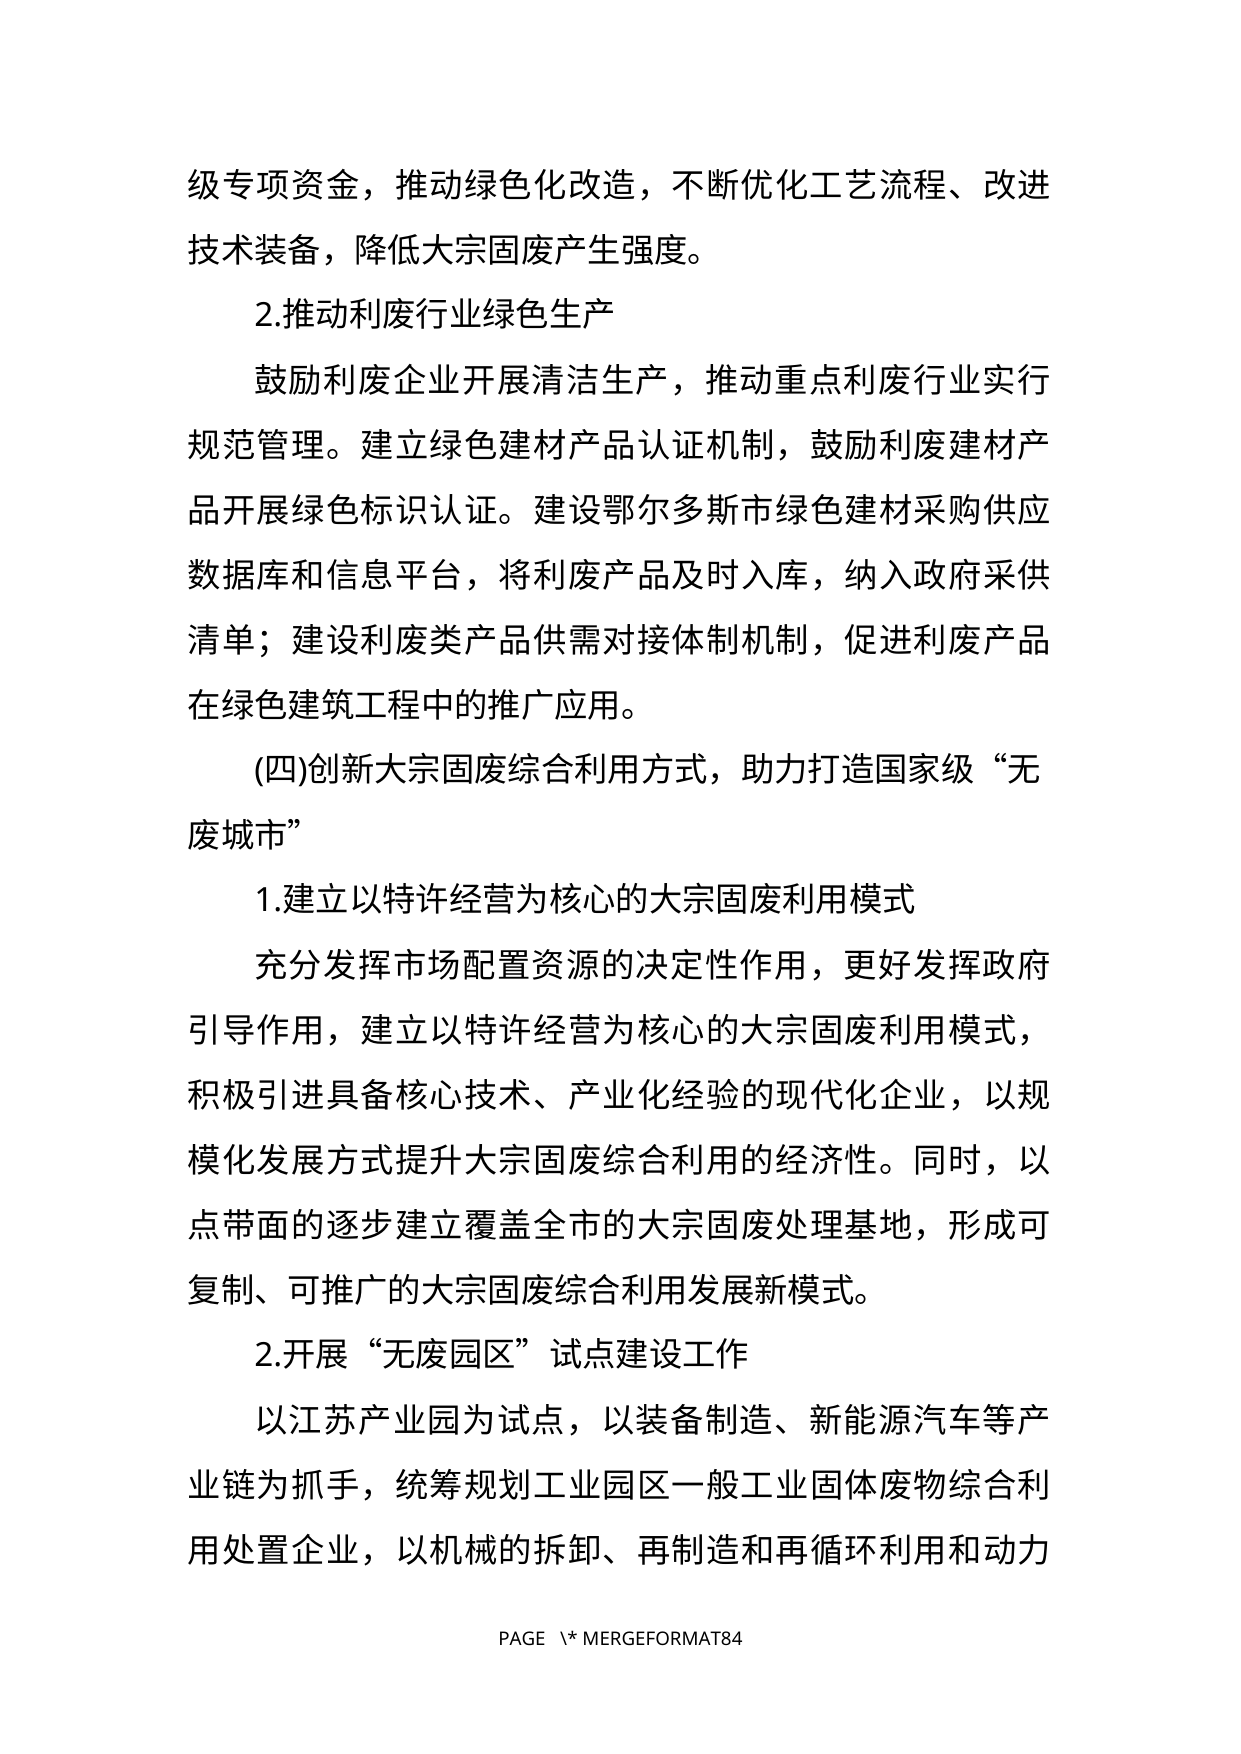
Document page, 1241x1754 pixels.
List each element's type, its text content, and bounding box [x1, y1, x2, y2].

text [187, 1385, 1053, 1580]
text 充分发挥市场配置资源的决定性作用，更好发挥政府引导作用，建立以特许经营为核心的大宗固废利用模式，积极引进具备核心技术、产业化经验的现代化企业，以规模化发展方式提升大宗固废综合利用的经济性。同时，以点带面的逐步建立覆盖全市的大宗固废处理基地，形成可复制、可推广的大宗固废综合利用发展新模式。 [187, 930, 1053, 1320]
text 2.推动利废行业绿色生产 [187, 280, 1053, 345]
text 1.建立以特许经营为核心的大宗固废利用模式 [187, 865, 1053, 930]
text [187, 150, 1053, 280]
text 鼓励利废企业开展清洁生产，推动重点利废行业实行规范管理。建立绿色建材产品认证机制，鼓励利废建材产品开展绿色标识认证。建设鄂尔多斯市绿色建材采购供应数据库和信息平台，将利废产品及时入库，纳入政府采供清单；建设利废类产品供需对接体制机制，促进利废产品在绿色建筑工程中的推广应用。 [187, 345, 1053, 735]
text 2.开展“无废园区”试点建设工作 [187, 1320, 1053, 1385]
text (四)创新大宗固废综合利用方式，助力打造国家级“无废城市” [187, 735, 1053, 865]
